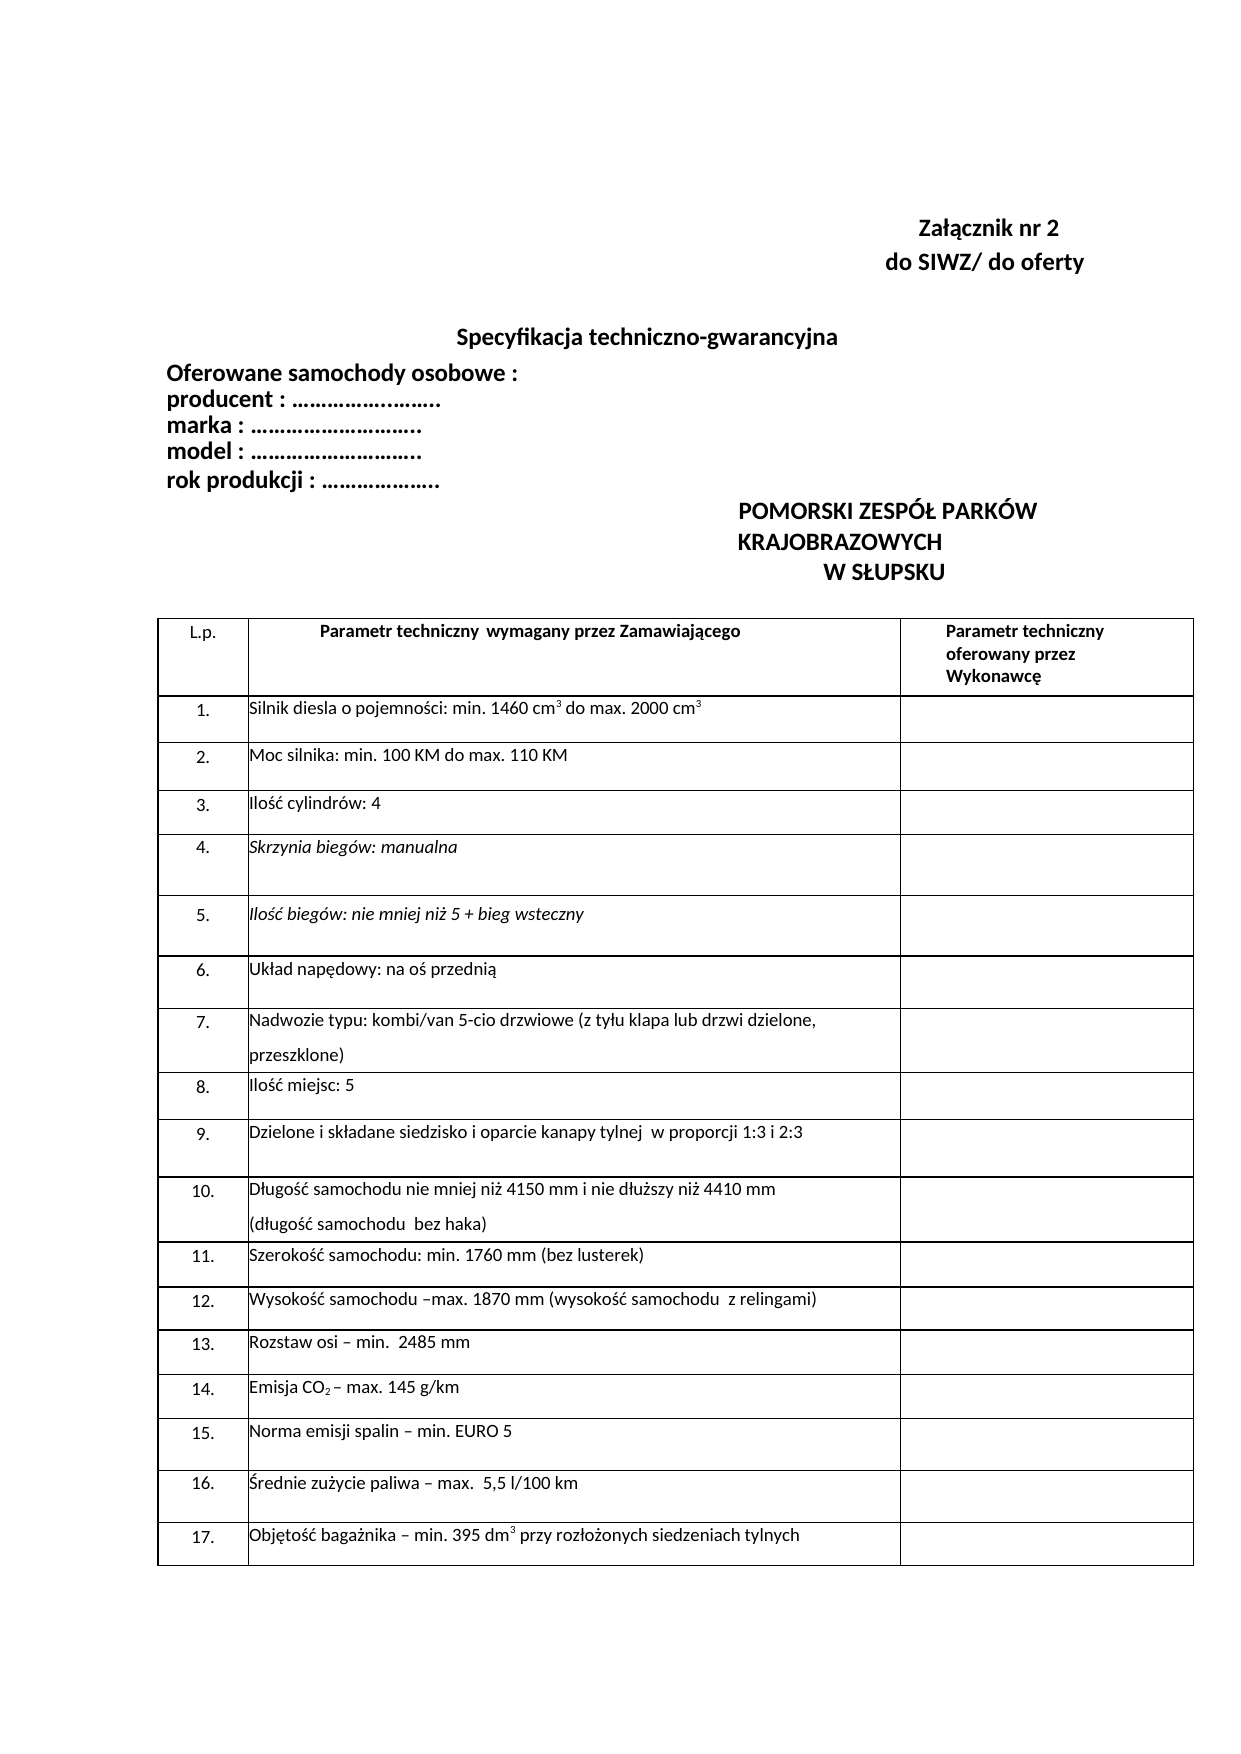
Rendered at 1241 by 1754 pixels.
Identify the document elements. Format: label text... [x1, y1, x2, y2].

table_cell [901, 1009, 1193, 1072]
text rok produkcji : ……………….. [166, 464, 1093, 495]
table_cell [901, 902, 1193, 955]
text model : ……………………….. [166, 439, 1093, 464]
table_cell Rozstaw osi – min. 2485 mm [249, 1331, 900, 1374]
table_cell Nadwozie typu: kombi/van 5-cio drzwiowe (z tyłu klapa lub drzwi dzielone, przeszklone) [249, 1009, 900, 1072]
text producent : ……………..…….. [166, 387, 1093, 413]
table_cell 3. [159, 791, 248, 834]
table_cell Długość samochodu nie mniej niż 4150 mm i nie dłuższy niż 4410 mm (długość samochodu bez haka) [249, 1178, 900, 1241]
table_cell 16. [159, 1471, 248, 1522]
table_cell 9. [159, 1120, 248, 1176]
subtitle Specyfikacja techniczno-gwarancyjna [456, 322, 1093, 352]
table_header Parametr techniczny oferowany przez Wykonawcę [901, 619, 1193, 695]
table_cell 6. [159, 957, 248, 1007]
table_cell Średnie zużycie paliwa – max. 5,5 l/100 km [249, 1471, 900, 1522]
table_cell [901, 1471, 1193, 1522]
table_cell 10. [159, 1178, 248, 1241]
text Oferowane samochody osobowe : [166, 357, 1093, 387]
table_cell [901, 1243, 1193, 1286]
table_cell Skrzynia biegów: manualna [249, 835, 900, 894]
table_cell 4. [159, 835, 248, 894]
table_cell [901, 1288, 1193, 1329]
table_cell Moc silnika: min. 100 KM do max. 110 KM [249, 743, 900, 790]
table_cell 13. [159, 1331, 248, 1374]
table_cell [249, 896, 900, 902]
table_cell Ilość miejsc: 5 [249, 1073, 900, 1119]
table_cell Szerokość samochodu: min. 1760 mm (bez lusterek) [249, 1243, 900, 1286]
table_cell 7. [159, 1009, 248, 1072]
table_cell [901, 835, 1193, 894]
table_cell [901, 1523, 1193, 1565]
table_cell [901, 791, 1193, 834]
text POMORSKI ZESPÓŁ PARKÓW KRAJOBRAZOWYCH [738, 495, 1093, 556]
table_cell 12. [159, 1288, 248, 1329]
table_cell [901, 1178, 1193, 1241]
table_cell Norma emisji spalin – min. EURO 5 [249, 1419, 900, 1470]
table_cell [901, 1419, 1193, 1470]
table_cell [901, 957, 1193, 1007]
table_cell Objętość bagażnika – min. 395 dm3 przy rozłożonych siedzeniach tylnych [249, 1523, 900, 1565]
table_cell Układ napędowy: na oś przednią [249, 957, 900, 1007]
text marka : ……………………….. [166, 413, 1093, 439]
table_cell [901, 697, 1193, 742]
table_cell [901, 1331, 1193, 1374]
table_cell [901, 1073, 1193, 1119]
table_header Parametr techniczny wymagany przez Zamawiającego [249, 619, 900, 695]
table_cell [901, 743, 1193, 790]
table_cell 15. [159, 1419, 248, 1470]
table_cell 8. [159, 1073, 248, 1119]
table_cell [159, 896, 248, 902]
table_cell [901, 1375, 1193, 1418]
table_cell [901, 1120, 1193, 1176]
table_cell 5. [159, 902, 248, 955]
table_cell Emisja CO2 – max. 145 g/km [249, 1375, 900, 1418]
text W SŁUPSKU [738, 556, 1033, 587]
table_cell 11. [159, 1243, 248, 1286]
table_header L.p. [159, 619, 248, 695]
table_cell Dzielone i składane siedzisko i oparcie kanapy tylnej w proporcji 1:3 i 2:3 [249, 1120, 900, 1176]
table_cell Ilość cylindrów: 4 [249, 791, 900, 834]
subtitle do SIWZ/ do oferty [811, 246, 1093, 276]
table_cell Ilość biegów: nie mniej niż 5 + bieg wsteczny [249, 902, 900, 955]
table_cell Wysokość samochodu –max. 1870 mm (wysokość samochodu z relingami) [249, 1288, 900, 1329]
table_cell 2. [159, 743, 248, 790]
text Załącznik nr 2 [822, 213, 1093, 243]
table_cell 1. [159, 697, 248, 742]
table_cell Silnik diesla o pojemności: min. 1460 cm3 do max. 2000 cm3 [249, 697, 900, 742]
table_cell 14. [159, 1375, 248, 1418]
table_cell [901, 896, 1193, 902]
table_cell 17. [159, 1523, 248, 1565]
